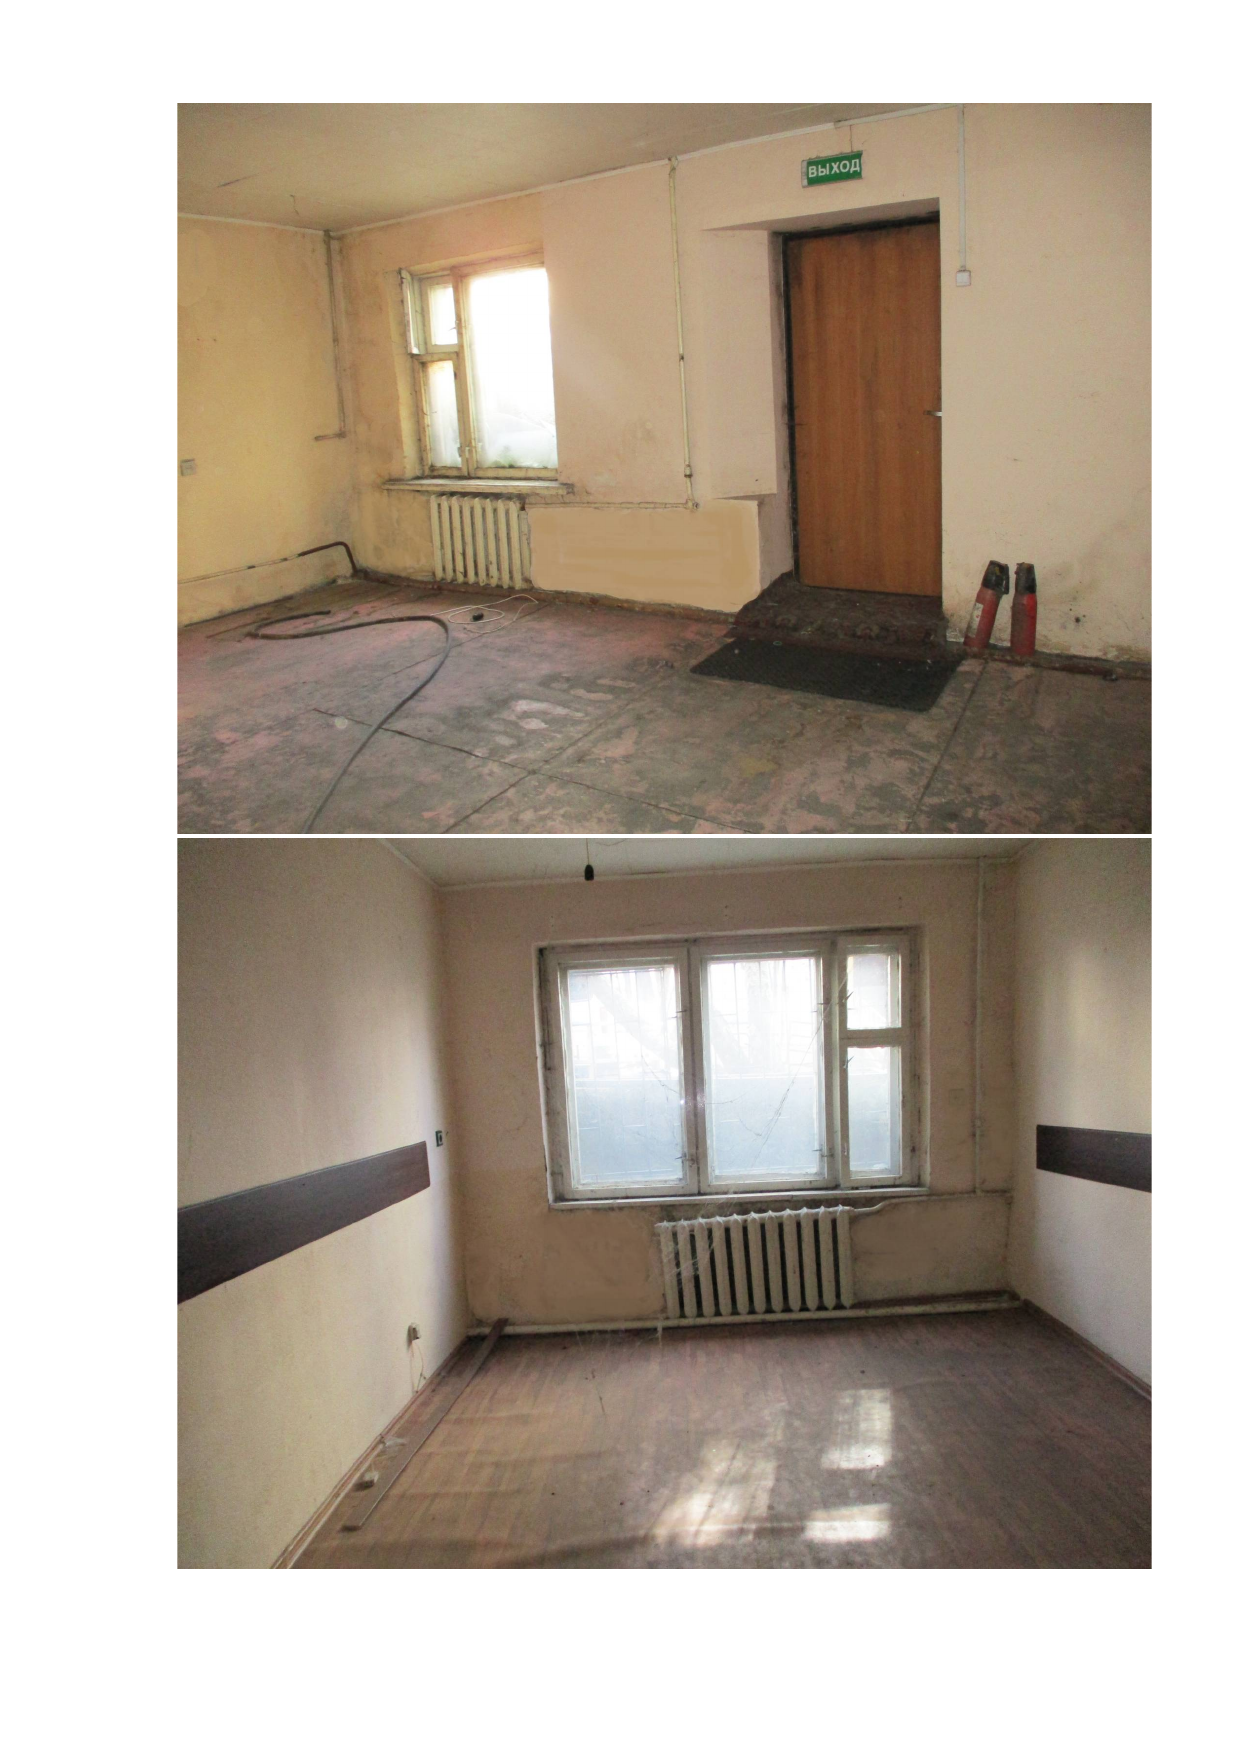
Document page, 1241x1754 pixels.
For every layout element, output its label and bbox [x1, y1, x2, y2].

picture [177, 838, 1152, 1569]
picture [177, 103, 1152, 834]
